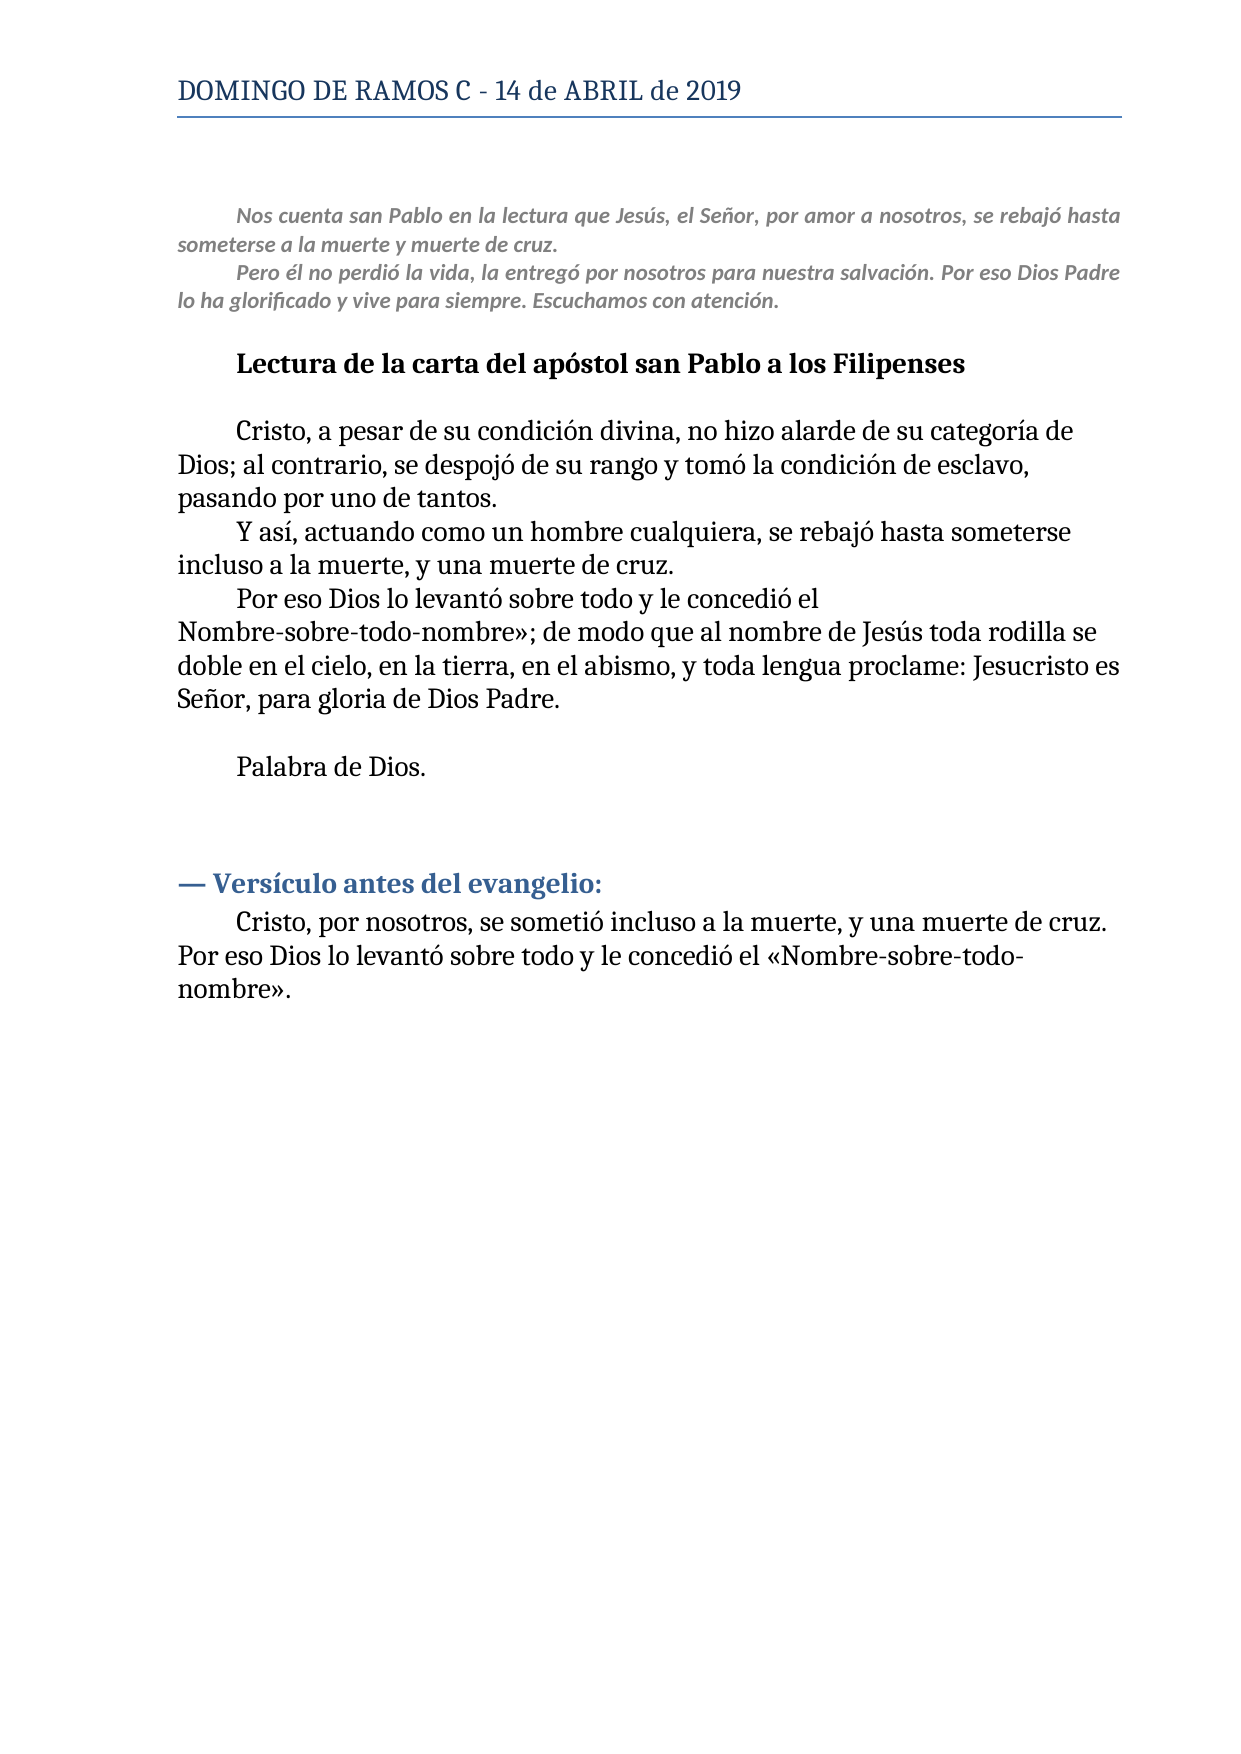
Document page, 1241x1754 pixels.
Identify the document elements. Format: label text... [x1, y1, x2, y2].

text Cristo, por nosotros, se sometió incluso a la muerte, y una muerte de cruz. Por eso Dios lo levantó sobre todo y le concedió el «Nombre-sobre-todo-nombre». [177, 905, 1122, 1006]
subtitle — Versículo antes del evangelio: [177, 867, 1122, 900]
text Palabra de Dios. [177, 750, 1122, 783]
text Cristo, a pesar de su condición divina, no hizo alarde de su categoría de Dios; al contrario, se despojó de su rango y tomó la condición de esclavo, pasando por uno de tantos. [177, 414, 1122, 515]
text Pero él no perdió la vida, la entregó por nosotros para nuestra salvación. Por eso Dios Padre lo ha glorificado y vive para siempre. Escuchamos con atención. [177, 258, 1122, 314]
text Nos cuenta san Pablo en la lectura que Jesús, el Señor, por amor a nosotros, se rebajó hasta someterse a la muerte y muerte de cruz. [177, 202, 1122, 258]
text Y así, actuando como un hombre cualquiera, se rebajó hasta someterse incluso a la muerte, y una muerte de cruz. [177, 515, 1122, 582]
text Lectura de la carta del apóstol san Pablo a los Filipenses [177, 347, 1122, 381]
text Por eso Dios lo levantó sobre todo y le concedió el Nombre-sobre-todo-nombre»; de modo que al nombre de Jesús toda rodilla se doble en el cielo, en la tierra, en el abismo, y toda lengua proclame: Jesucristo es Señor, para gloria de Dios Padre. [177, 582, 1122, 716]
